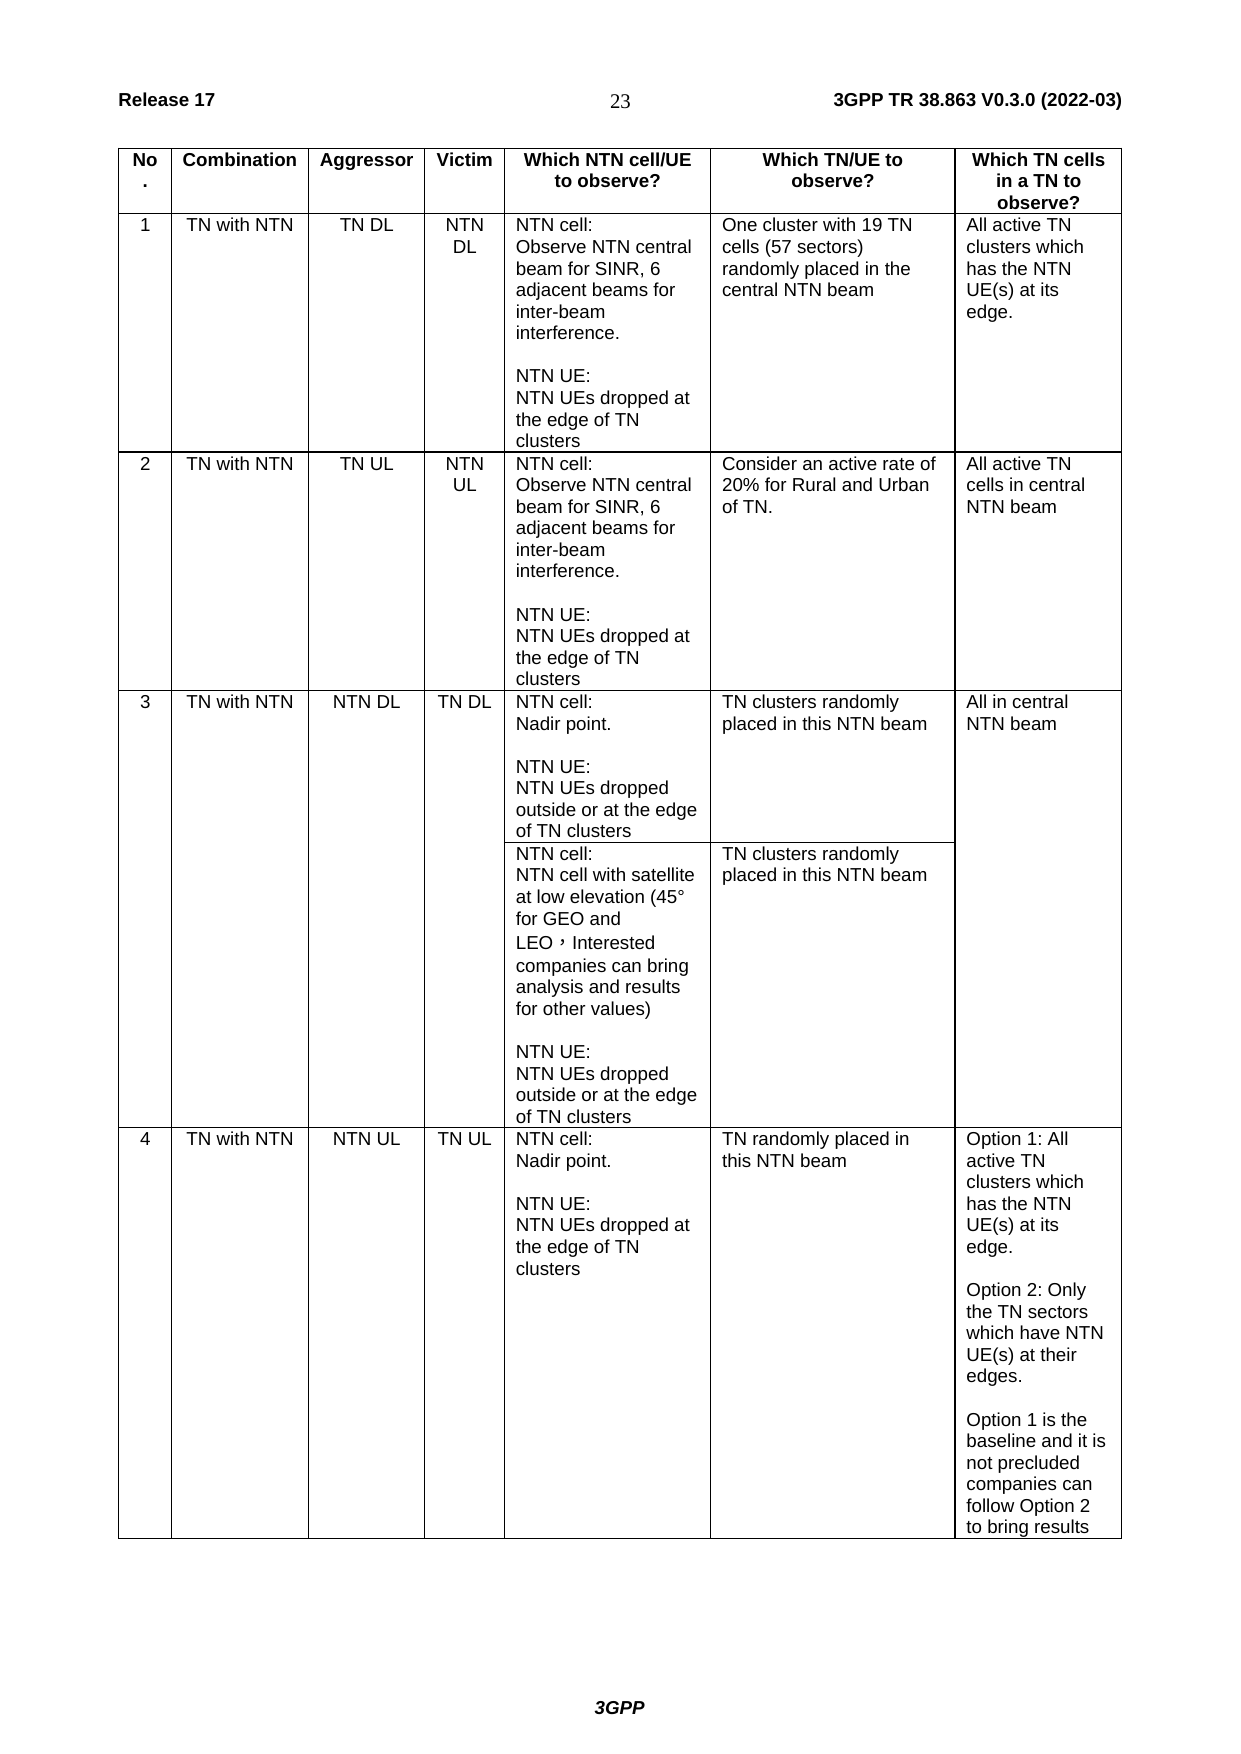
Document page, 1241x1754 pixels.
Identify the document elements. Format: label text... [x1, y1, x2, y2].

table_header No. [119, 149, 171, 213]
table_cell NTN DL [309, 691, 424, 1127]
table_header Which TN/UE to observe? [711, 149, 954, 213]
table_cell TN clusters randomly placed in this NTN beam [711, 691, 954, 842]
table_cell TN DL [425, 691, 504, 1127]
table_cell 2 [119, 453, 171, 690]
table_cell 4 [119, 1128, 171, 1538]
table_cell NTN DL [425, 214, 504, 451]
table_cell All active TN clusters which has the NTN UE(s) at its edge. [956, 214, 1121, 451]
table_cell TN UL [309, 453, 424, 690]
table_cell TN randomly placed in this NTN beam [711, 1128, 954, 1538]
table_cell TN with NTN [172, 453, 308, 690]
table_cell One cluster with 19 TN cells (57 sectors) randomly placed in the central NTN beam [711, 214, 954, 451]
table_cell TN UL [425, 1128, 504, 1538]
table_cell All in central NTN beam [956, 691, 1121, 1127]
table_cell NTN cell: NTN cell with satellite at low elevation (45° for GEO and LEO，Interested companies can bring analysis and results for other values) NTN UE: NTN UEs dropped outside or at the edge of TN clusters [505, 843, 710, 1127]
table_cell Option 1: All active TN clusters which has the NTN UE(s) at its edge. Option 2: Only the TN sectors which have NTN UE(s) at their edges. Option 1 is the baseline and it is not precluded companies can follow Option 2 to bring results [956, 1128, 1121, 1538]
table_cell TN DL [309, 214, 424, 451]
table_cell NTN UL [309, 1128, 424, 1538]
table_cell NTN cell: Observe NTN central beam for SINR, 6 adjacent beams for inter-beam interference. NTN UE: NTN UEs dropped at the edge of TN clusters [505, 214, 710, 451]
table_cell 1 [119, 214, 171, 451]
table_cell NTN UL [425, 453, 504, 690]
table_cell NTN cell: Observe NTN central beam for SINR, 6 adjacent beams for inter-beam interference. NTN UE: NTN UEs dropped at the edge of TN clusters [505, 453, 710, 690]
table_cell TN clusters randomly placed in this NTN beam [711, 843, 954, 1127]
table_cell NTN cell: Nadir point. NTN UE: NTN UEs dropped at the edge of TN clusters [505, 1128, 710, 1538]
table_header Victim [425, 149, 504, 213]
table_header Combination [172, 149, 308, 213]
table_cell 3 [119, 691, 171, 1127]
table_cell TN with NTN [172, 214, 308, 451]
table_header Aggressor [309, 149, 424, 213]
table_cell NTN cell: Nadir point. NTN UE: NTN UEs dropped outside or at the edge of TN clusters [505, 691, 710, 842]
table_header Which TN cells in a TN to observe? [956, 149, 1121, 213]
table_cell TN with NTN [172, 1128, 308, 1538]
table_header Which NTN cell/UE to observe? [505, 149, 710, 213]
table_cell Consider an active rate of 20% for Rural and Urban of TN. [711, 453, 954, 690]
table_cell TN with NTN [172, 691, 308, 1127]
table_cell All active TN cells in central NTN beam [956, 453, 1121, 690]
